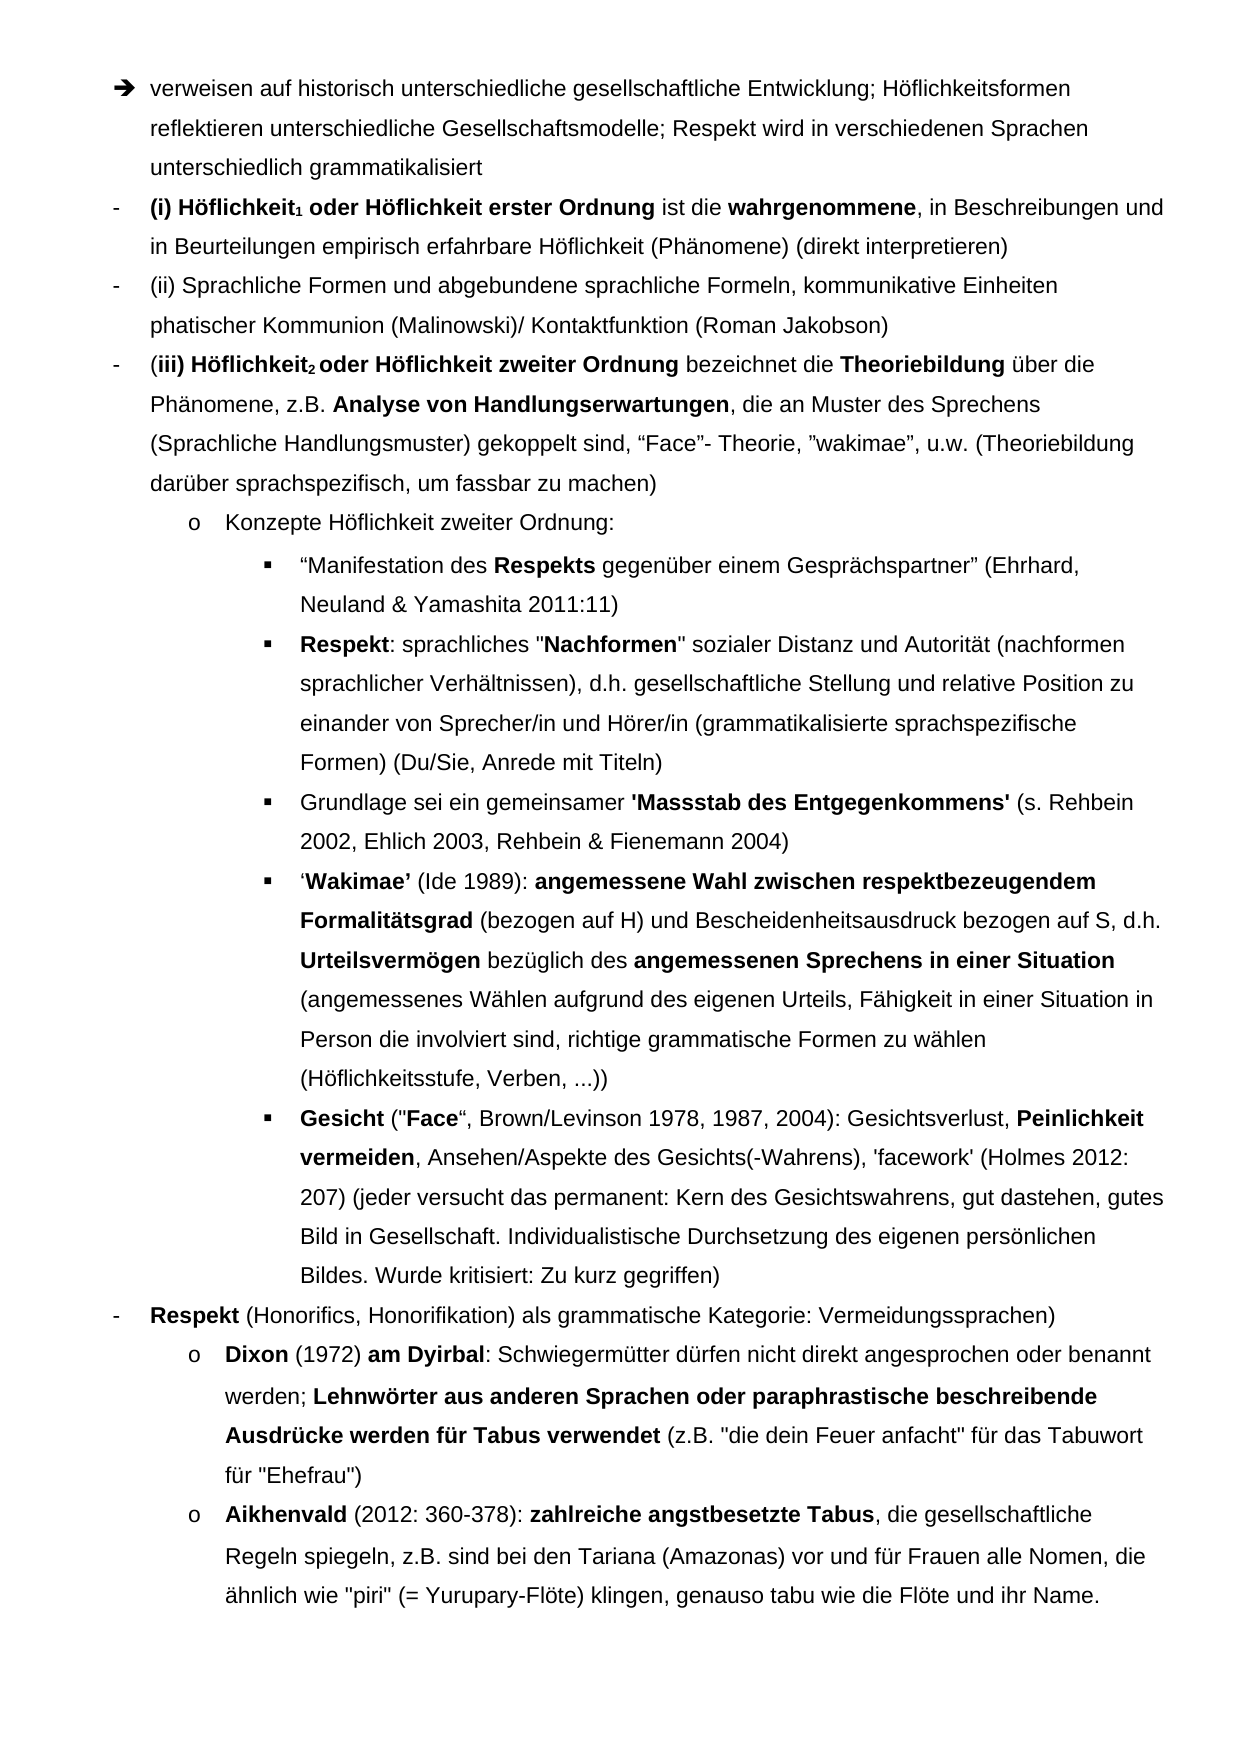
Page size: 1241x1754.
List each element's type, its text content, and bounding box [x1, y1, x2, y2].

list Dixon (1972) am Dyirbal: Schwiegermütter dürfen nicht direkt angesprochen oder benannt werden; Lehnwörter aus anderen Sprachen oder paraphrastische beschreibende Ausdrücke werden für Tabus verwendet (z.B. "die dein Feuer anfacht" für das Tabuwort für "Ehefrau") [187, 1341, 1165, 1488]
list (iii) Höflichkeit2 oder Höflichkeit zweiter Ordnung bezeichnet die Theoriebildung über die Phänomene, z.B. Analyse von Handlungserwartungen, die an Muster des Sprechens (Sprachliche Handlungsmuster) gekoppelt sind, “Face”- Theorie, ”wakimae”, u.w. (Theoriebildung darüber sprachspezifisch, um fassbar zu machen) [112, 351, 1165, 496]
list Respekt (Honorifics, Honorifikation) als grammatische Kategorie: Vermeidungssprachen) [112, 1302, 1165, 1328]
list Gesicht ("Face“, Brown/Levinson 1978, 1987, 2004): Gesichtsverlust, Peinlichkeit vermeiden, Ansehen/Aspekte des Gesichts(-Wahrens), 'facework' (Holmes 2012: 207) (jeder versucht das permanent: Kern des Gesichtswahrens, gut dastehen, gutes Bild in Gesellschaft. Individualistische Durchsetzung des eigenen persönlichen Bildes. Wurde kritisiert: Zu kurz gegriffen) [262, 1104, 1165, 1289]
list Respekt: sprachliches "Nachformen" sozialer Distanz und Autorität (nachformen sprachlicher Verhältnissen), d.h. gesellschaftliche Stellung und relative Position zu einander von Sprecher/in und Hörer/in (grammatikalisierte sprachspezifische Formen) (Du/Sie, Anrede mit Titeln) [262, 631, 1165, 776]
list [187, 1501, 1165, 1608]
list ‘Wakimae’ (Ide 1989): angemessene Wahl zwischen respektbezeugendem Formalitätsgrad (bezogen auf H) und Bescheidenheitsausdruck bezogen auf S, d.h. Urteilsvermögen bezüglich des angemessenen Sprechens in einer Situation (angemessenes Wählen aufgrund des eigenen Urteils, Fähigkeit in einer Situation in Person die involviert sind, richtige grammatische Formen zu wählen (Höflichkeitsstufe, Verben, ...)) [262, 868, 1165, 1091]
list verweisen auf historisch unterschiedliche gesellschaftliche Entwicklung; Höflichkeitsformen reflektieren unterschiedliche Gesellschaftsmodelle; Respekt wird in verschiedenen Sprachen unterschiedlich grammatikalisiert [112, 75, 1165, 180]
list “Manifestation des Respekts gegenüber einem Gesprächspartner” (Ehrhard, Neuland & Yamashita 2011:11) [262, 552, 1165, 618]
list (i) Höflichkeit1 oder Höflichkeit erster Ordnung ist die wahrgenommene, in Beschreibungen und in Beurteilungen empirisch erfahrbare Höflichkeit (Phänomene) (direkt interpretieren) [112, 193, 1165, 259]
list (ii) Sprachliche Formen und abgebundene sprachliche Formeln, kommunikative Einheiten phatischer Kommunion (Malinowski)/ Kontaktfunktion (Roman Jakobson) [112, 272, 1165, 338]
list Grundlage sei ein gemeinsamer 'Massstab des Entgegenkommens' (s. Rehbein 2002, Ehlich 2003, Rehbein & Fienemann 2004) [262, 789, 1165, 854]
list Konzepte Höflichkeit zweiter Ordnung: [187, 509, 1165, 538]
